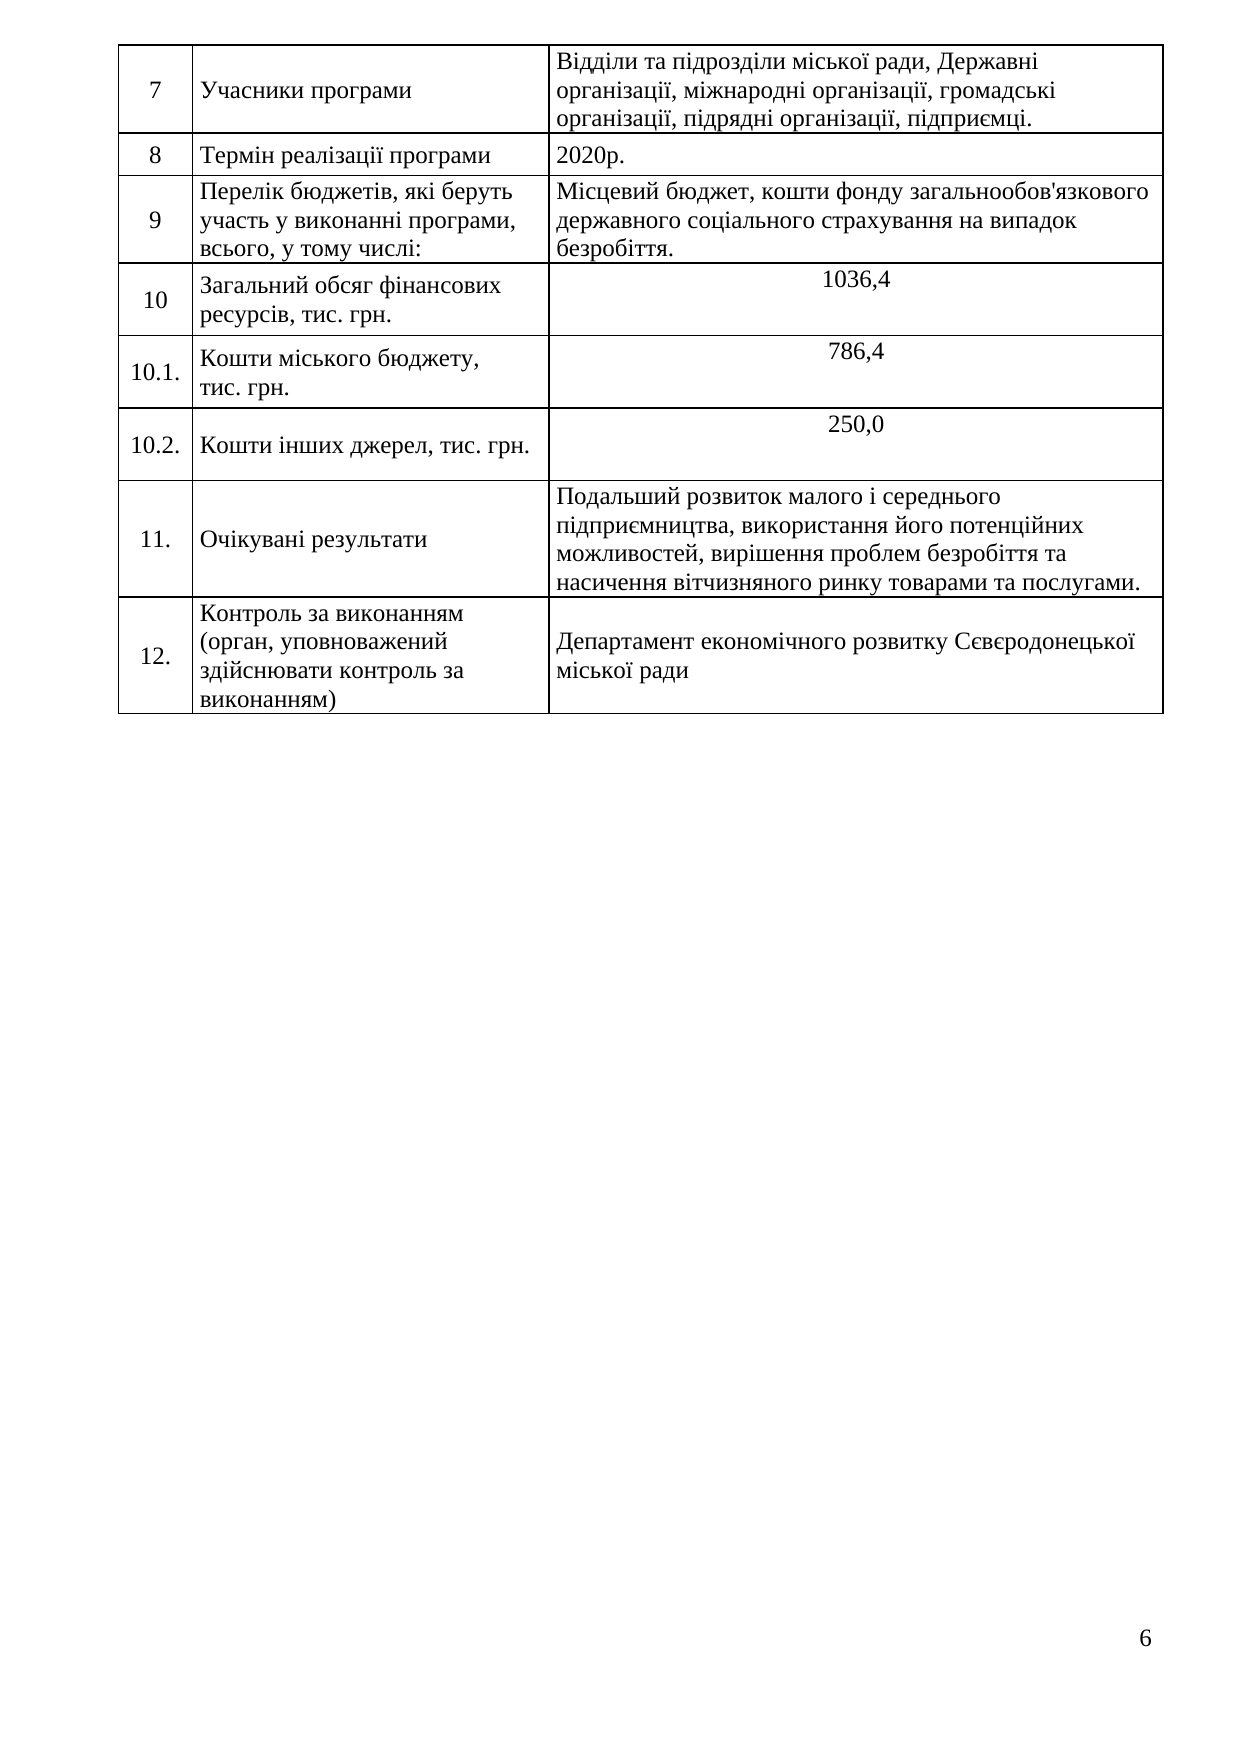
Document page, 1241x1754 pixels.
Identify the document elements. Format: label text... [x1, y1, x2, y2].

table_cell Учасники програми [193, 46, 548, 132]
table_cell Подальший розвиток малого і середнього підприємництва, використання його потенційних можливостей, вирішення проблем безробіття та насичення вітчизняного ринку товарами та послугами. [550, 481, 1162, 596]
table_cell 2020р. [550, 134, 1162, 174]
table_cell 1036,4 [550, 264, 1162, 335]
table_cell 786,4 [550, 336, 1162, 407]
table_cell 10.1. [119, 336, 192, 407]
table_cell Контроль за виконанням (орган, уповноважений здійснювати контроль за виконанням) [193, 598, 548, 713]
table_cell Кошти інших джерел, тис. грн. [193, 409, 548, 479]
table_cell 10 [119, 264, 192, 335]
table_cell Загальний обсяг фінансових ресурсів, тис. грн. [193, 264, 548, 335]
table_cell 250,0 [550, 409, 1162, 479]
table_cell Місцевий бюджет, кошти фонду загальнообов'язкового державного соціального страхування на випадок безробіття. [550, 176, 1162, 262]
table_cell 11. [119, 481, 192, 596]
table_cell 10.2. [119, 409, 192, 479]
table_cell Термін реалізації програми [193, 134, 548, 174]
table_cell 12. [119, 598, 192, 713]
table_cell 9 [119, 176, 192, 262]
table_cell 8 [119, 134, 192, 174]
table_cell Відділи та підрозділи міської ради, Державні організації, міжнародні організації, громадські організації, підрядні організації, підприємці. [550, 46, 1162, 132]
table_cell Кошти міського бюджету, тис. грн. [193, 336, 548, 407]
table_cell Очікувані результати [193, 481, 548, 596]
table_cell 7 [119, 46, 192, 132]
table_cell Перелік бюджетів, які беруть участь у виконанні програми, всього, у тому числі: [193, 176, 548, 262]
table_cell Департамент економічного розвитку Сєвєродонецької міської ради [550, 598, 1162, 713]
